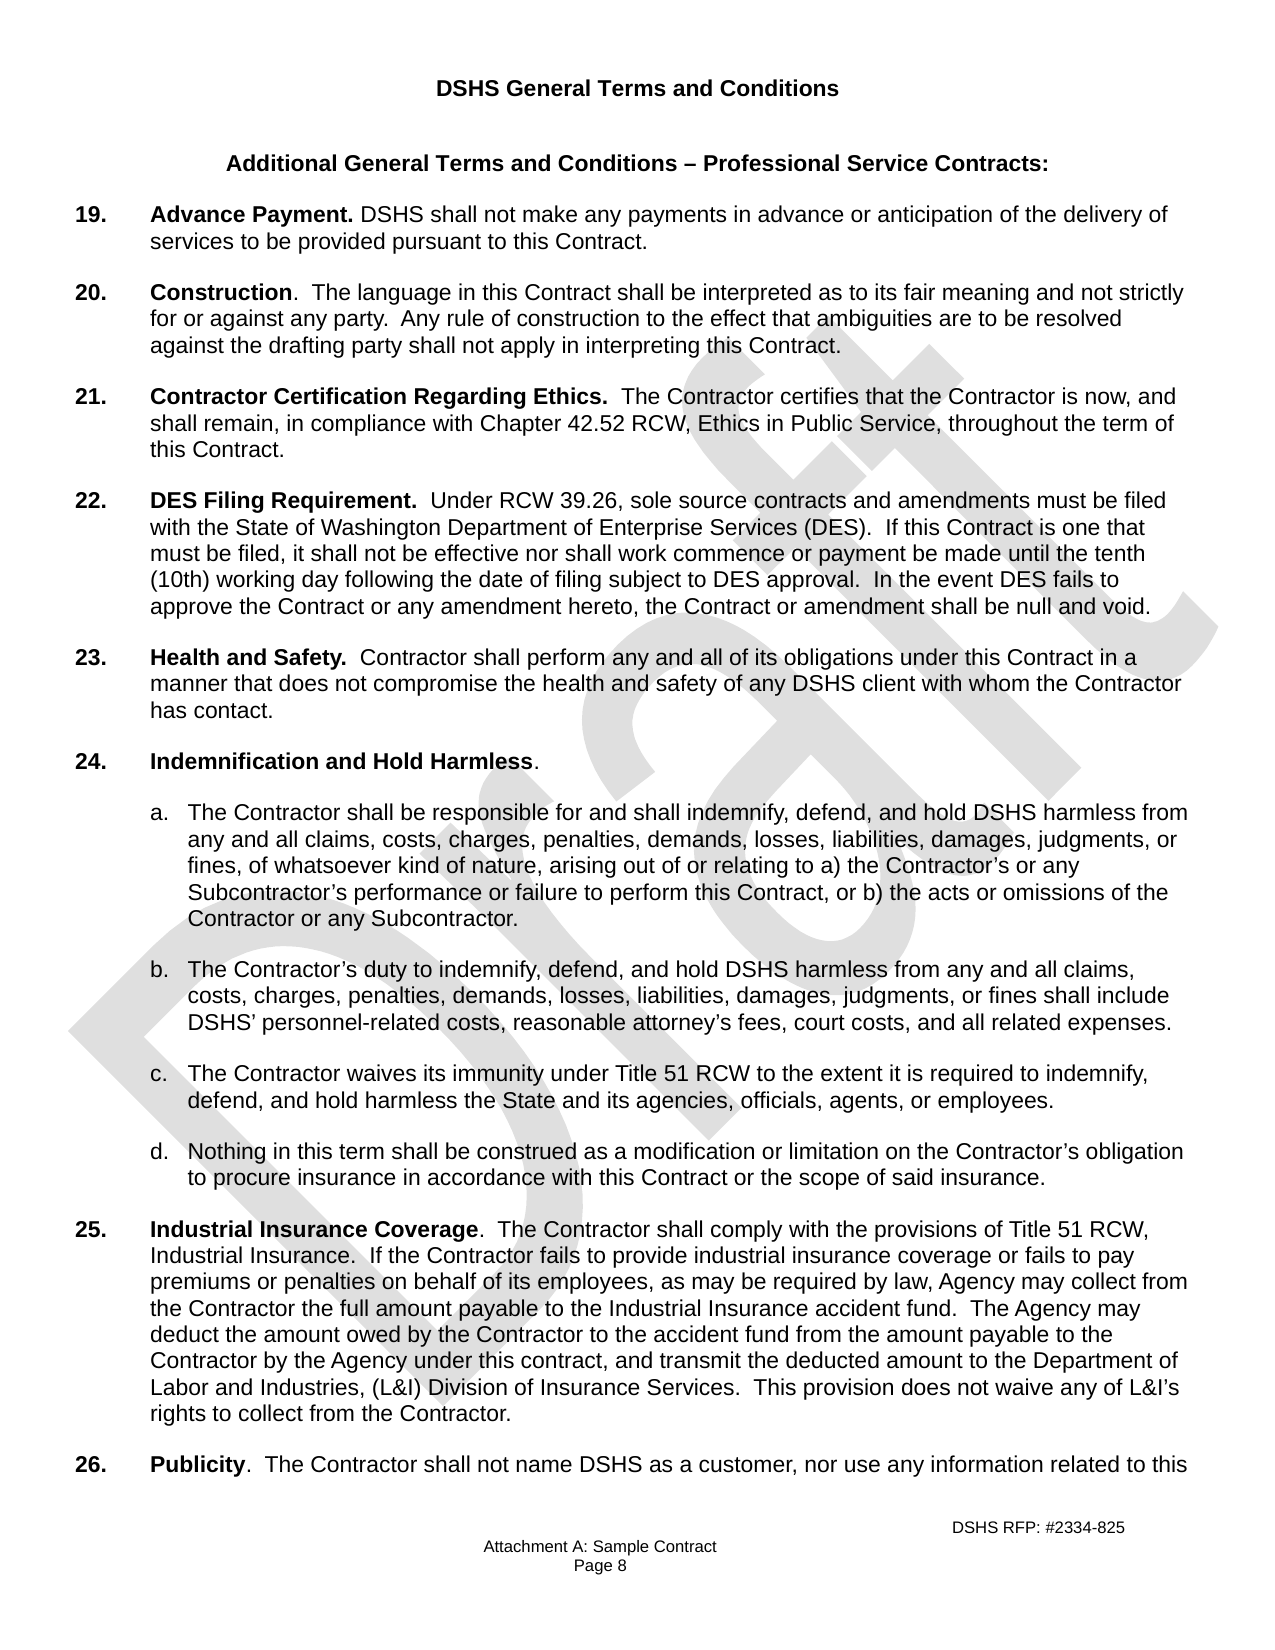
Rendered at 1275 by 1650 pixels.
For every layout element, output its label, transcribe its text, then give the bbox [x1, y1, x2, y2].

text Additional General Terms and Conditions – Professional Service Contracts: [75, 150, 1200, 176]
subtitle The Contractor shall be responsible for and shall indemnify, defend, and hold DSHS harmless from any and all claims, costs, charges, penalties, demands, losses, liabilities, damages, judgments, or fines, of whatsoever kind of nature, arising out of or relating to a) the Contractor’s or any Subcontractor’s performance or failure to perform this Contract, or b) the acts or omissions of the Contractor or any Subcontractor. [150, 799, 1200, 931]
subtitle The Contractor waives its immunity under Title 51 RCW to the extent it is required to indemnify, defend, and hold harmless the State and its agencies, officials, agents, or employees. [150, 1060, 1200, 1113]
subtitle Nothing in this term shall be construed as a modification or limitation on the Contractor’s obligation to procure insurance in accordance with this Contract or the scope of said insurance. [150, 1138, 1200, 1191]
subtitle Indemnification and Hold Harmless. [75, 748, 1200, 774]
subtitle Health and Safety. Contractor shall perform any and all of its obligations under this Contract in a manner that does not compromise the health and safety of any DSHS client with whom the Contractor has contact. [75, 644, 1200, 723]
subtitle Contractor Certification Regarding Ethics. The Contractor certifies that the Contractor is now, and shall remain, in compliance with Chapter 42.52 RCW, Ethics in Public Service, throughout the term of this Contract. [75, 383, 1200, 462]
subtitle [75, 1451, 1200, 1478]
subtitle Construction. The language in this Contract shall be interpreted as to its fair meaning and not strictly for or against any party. Any rule of construction to the effect that ambiguities are to be resolved against the drafting party shall not apply in interpreting this Contract. [75, 279, 1200, 358]
subtitle Industrial Insurance Coverage. The Contractor shall comply with the provisions of Title 51 RCW, Industrial Insurance. If the Contractor fails to provide industrial insurance coverage or fails to pay premiums or penalties on behalf of its employees, as may be required by law, Agency may collect from the Contractor the full amount payable to the Industrial Insurance accident fund. The Agency may deduct the amount owed by the Contractor to the accident fund from the amount payable to the Contractor by the Agency under this contract, and transmit the deducted amount to the Department of Labor and Industries, (L&I) Division of Insurance Services. This provision does not waive any of L&I’s rights to collect from the Contractor. [75, 1216, 1200, 1426]
subtitle DES Filing Requirement. Under RCW 39.26, sole source contracts and amendments must be filed with the State of Washington Department of Enterprise Services (DES). If this Contract is one that must be filed, it shall not be effective nor shall work commence or payment be made until the tenth (10th) working day following the date of filing subject to DES approval. In the event DES fails to approve the Contract or any amendment hereto, the Contract or amendment shall be null and void. [75, 487, 1200, 619]
subtitle Advance Payment. DSHS shall not make any payments in advance or anticipation of the delivery of services to be provided pursuant to this Contract. [75, 201, 1200, 254]
subtitle The Contractor’s duty to indemnify, defend, and hold DSHS harmless from any and all claims, costs, charges, penalties, demands, losses, liabilities, damages, judgments, or fines shall include DSHS’ personnel-related costs, reasonable attorney’s fees, court costs, and all related expenses. [150, 956, 1200, 1035]
